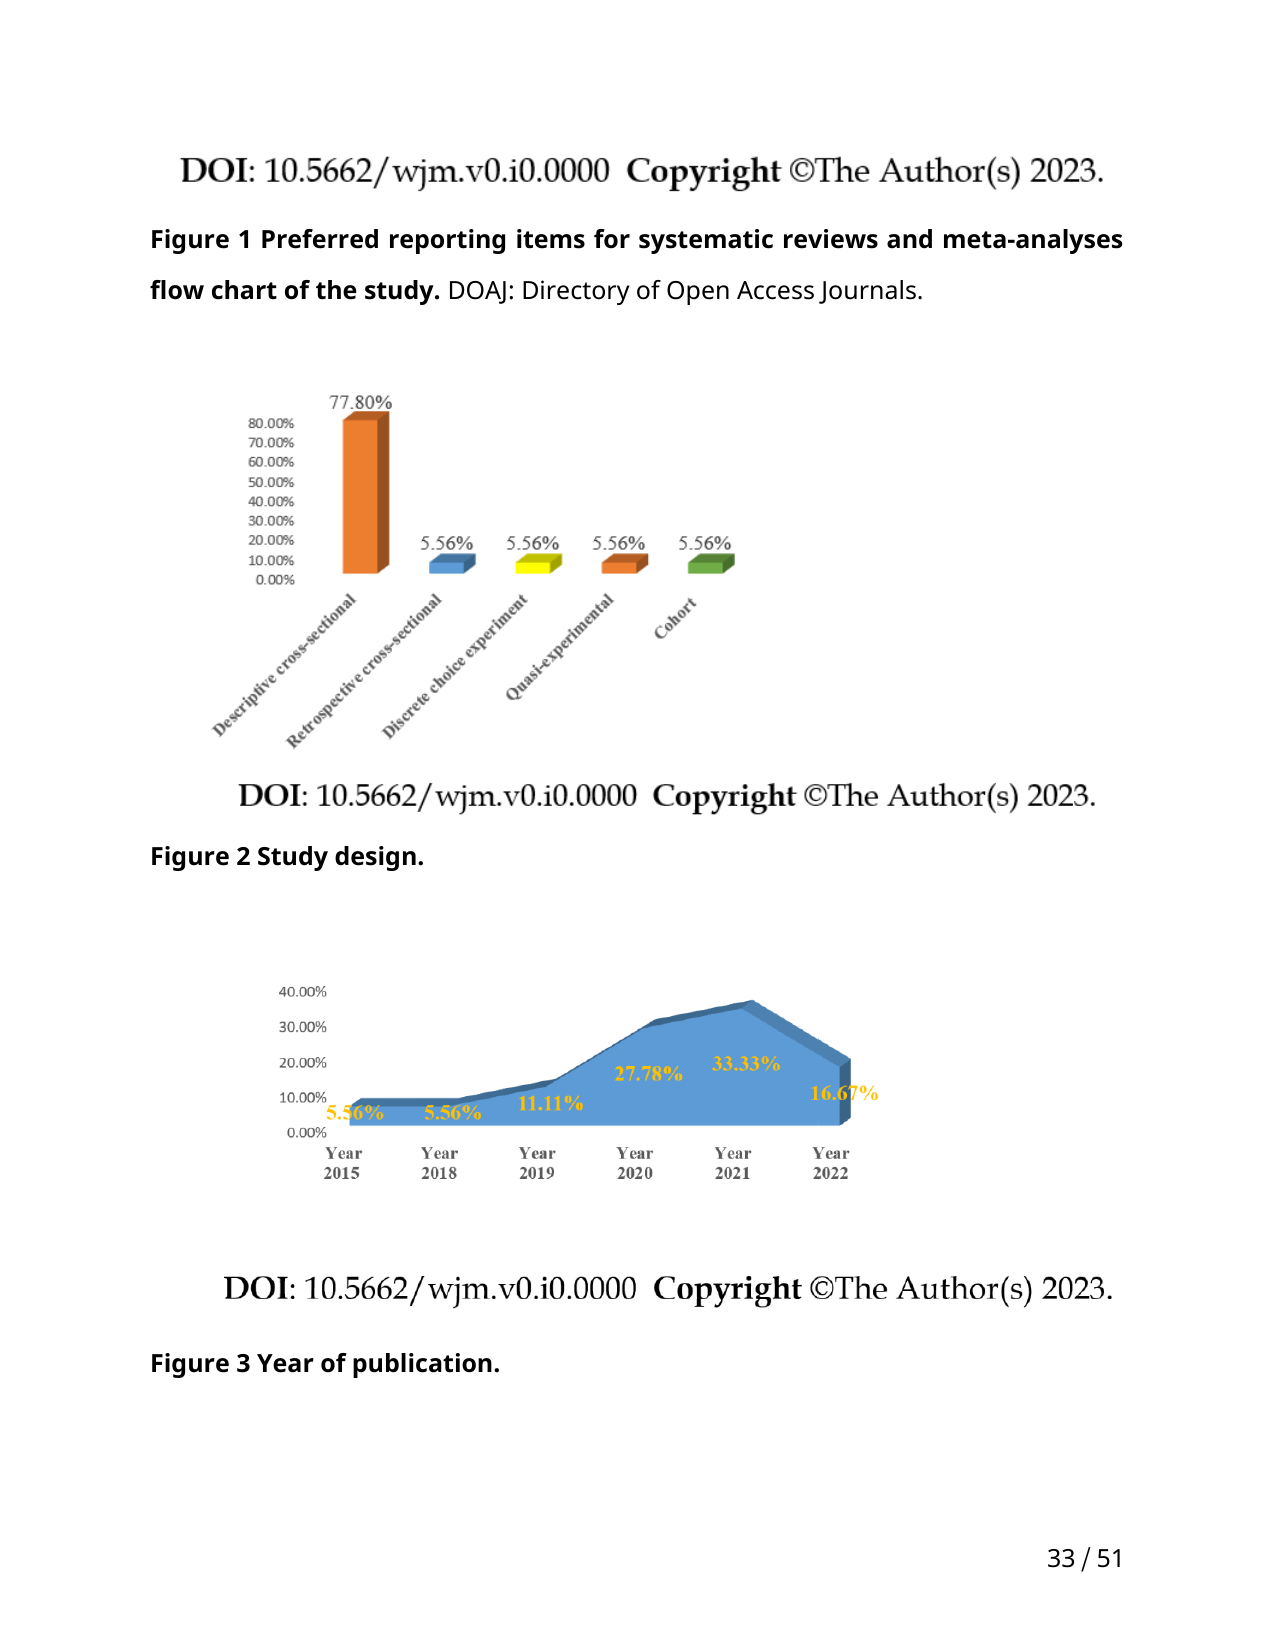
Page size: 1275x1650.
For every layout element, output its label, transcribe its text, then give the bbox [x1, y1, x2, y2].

picture [150, 150, 1125, 207]
text Figure 2 Study design. [150, 838, 1125, 872]
text Figure 1 Preferred reporting items for systematic reviews and meta-analyses flow chart of the study. DOAJ: Directory of Open Access Journals. [150, 221, 1125, 306]
text Figure 3 Year of publication. [150, 1346, 1125, 1380]
picture [150, 374, 1125, 824]
picture [150, 940, 1125, 1332]
